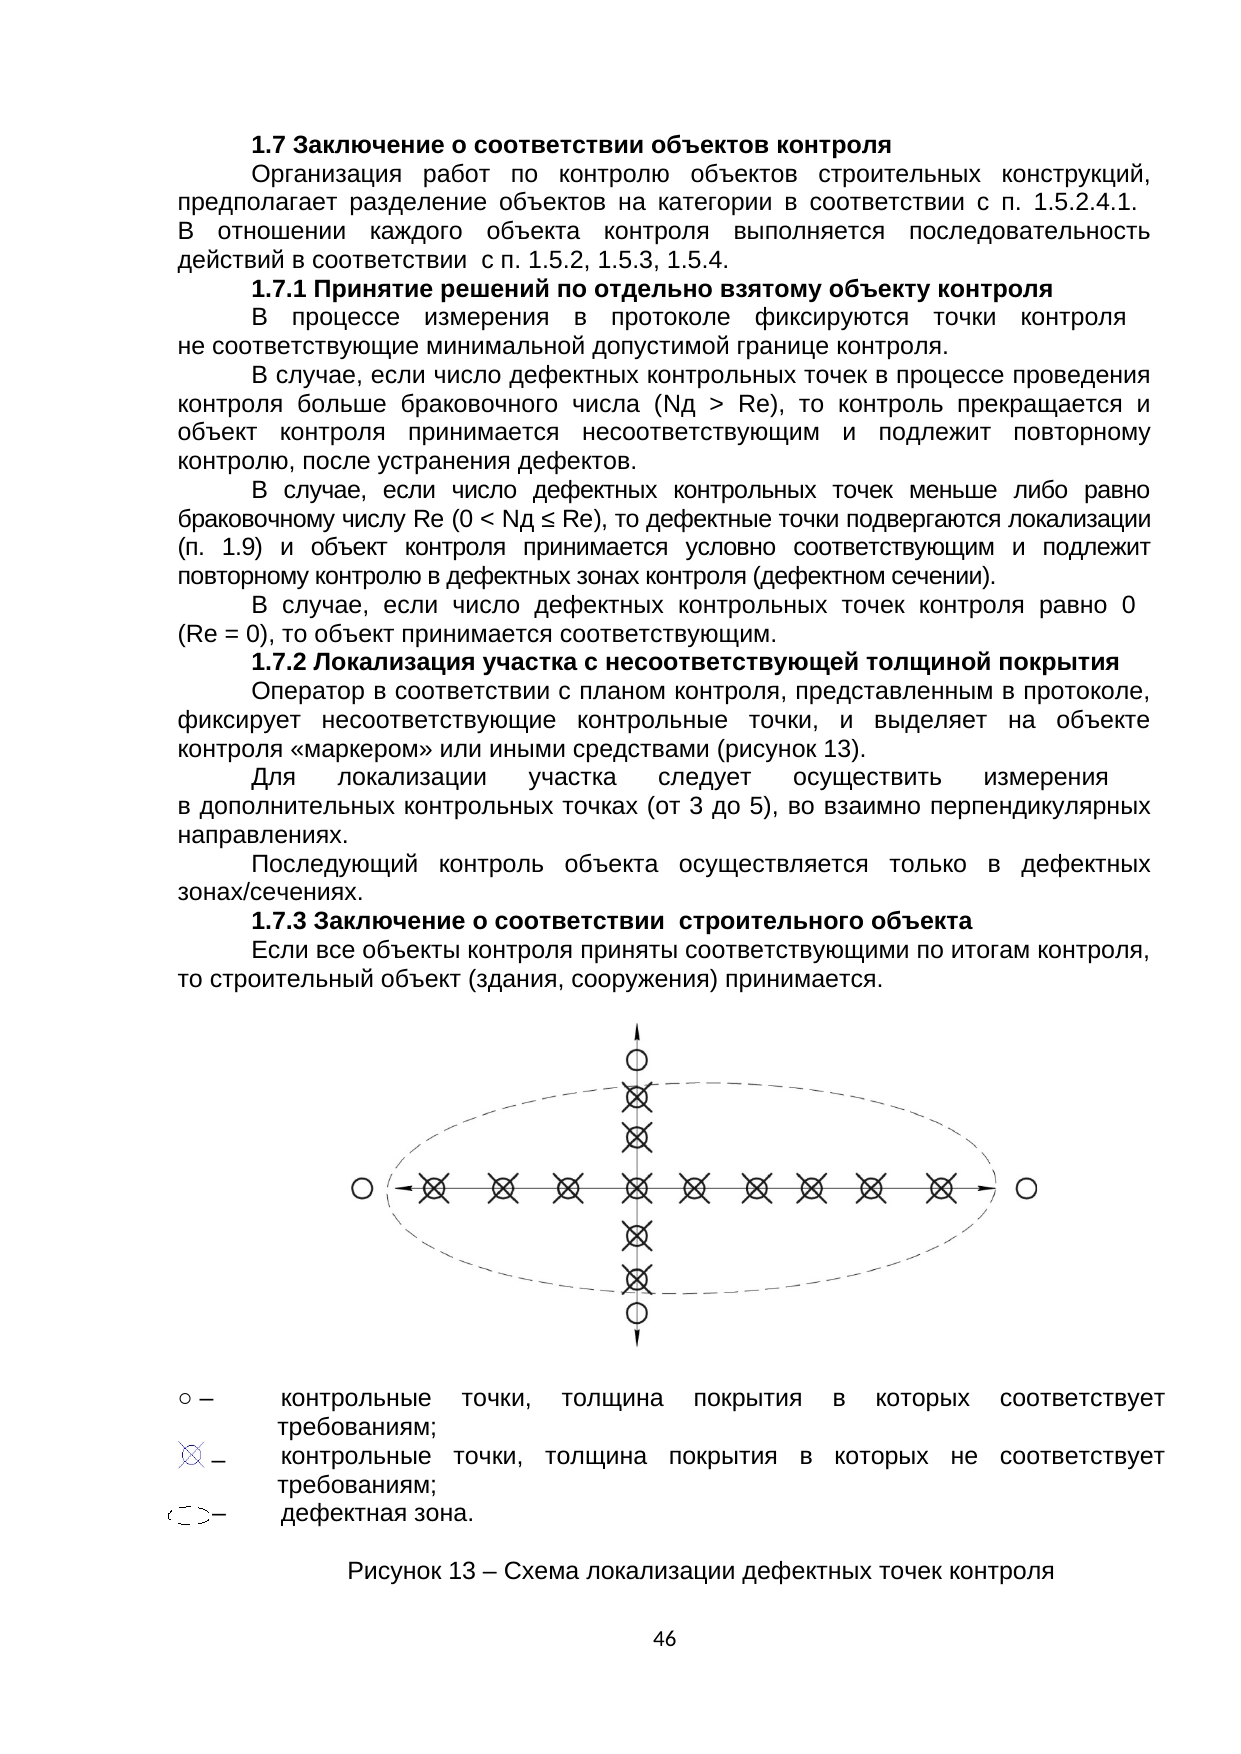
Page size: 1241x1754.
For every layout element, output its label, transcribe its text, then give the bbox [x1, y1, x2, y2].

text 1.7 Заключение о соответствии объектов контроля [177, 130, 1152, 159]
text Для локализации участка следует осуществить измерения в дополнительных контрольных точках (от 3 до 5), во взаимно перпендикулярных направлениях. [177, 762, 1152, 849]
table_cell контрольные точки, толщина покрытия в которых соответствует требованиям; [266, 1384, 1178, 1441]
text 1.7.2 Локализация участка с несоответствующей толщиной покрытия [177, 647, 1152, 676]
text Организация работ по контролю объектов строительных конструкций, предполагает разделение объектов на категории в соответствии с п. 1.5.2.4.1. В отношении каждого объекта контроля выполняется последовательность действий в соответствии с п. 1.5.2, 1.5.3, 1.5.4. [177, 159, 1152, 274]
text Рисунок 13 – Схема локализации дефектных точек контроля [177, 1556, 1152, 1585]
text Последующий контроль объекта осуществляется только в дефектных зонах/сечениях. [177, 849, 1152, 906]
table_cell – [166, 1499, 266, 1556]
table_cell ○ – [166, 1384, 266, 1441]
text Оператор в соответствии с планом контроля, представленным в протоколе, фиксирует несоответствующие контрольные точки, и выделяет на объекте контроля «маркером» или иными средствами (рисунок 13). [177, 676, 1152, 762]
picture [177, 1441, 205, 1469]
text В случае, если число дефектных контрольных точек контроля равно 0 (Re = 0), то объект принимается соответствующим. [177, 590, 1152, 647]
table_cell дефектная зона. [266, 1499, 1178, 1556]
text 1.7.1 Принятие решений по отдельно взятому объекту контроля [177, 274, 1152, 302]
picture [350, 1021, 1038, 1348]
text В процессе измерения в протоколе фиксируются точки контроля не соответствующие минимальной допустимой границе контроля. [177, 302, 1152, 360]
text 1.7.3 Заключение о соответствии строительного объекта [177, 906, 1152, 935]
text Если все объекты контроля приняты соответствующими по итогам контроля, то строительный объект (здания, сооружения) принимается. [177, 935, 1152, 992]
text В случае, если число дефектных контрольных точек в процессе проведения контроля больше браковочного числа (Nд ˃ Re), то контроль прекращается и объект контроля принимается несоответствующим и подлежит повторному контролю, после устранения дефектов. [177, 360, 1152, 475]
table_header [166, 1021, 1222, 1383]
table_cell контрольные точки, толщина покрытия в которых не соответствует требованиям; [266, 1441, 1178, 1498]
table_cell – [166, 1441, 266, 1498]
text В случае, если число дефектных контрольных точек меньше либо равно браковочному числу Re (0 ˂ Nд ≤ Re), то дефектные точки подвергаются локализации (п. 1.9) и объект контроля принимается условно соответствующим и подлежит повторному контролю в дефектных зонах контроля (дефектном сечении). [177, 475, 1152, 590]
